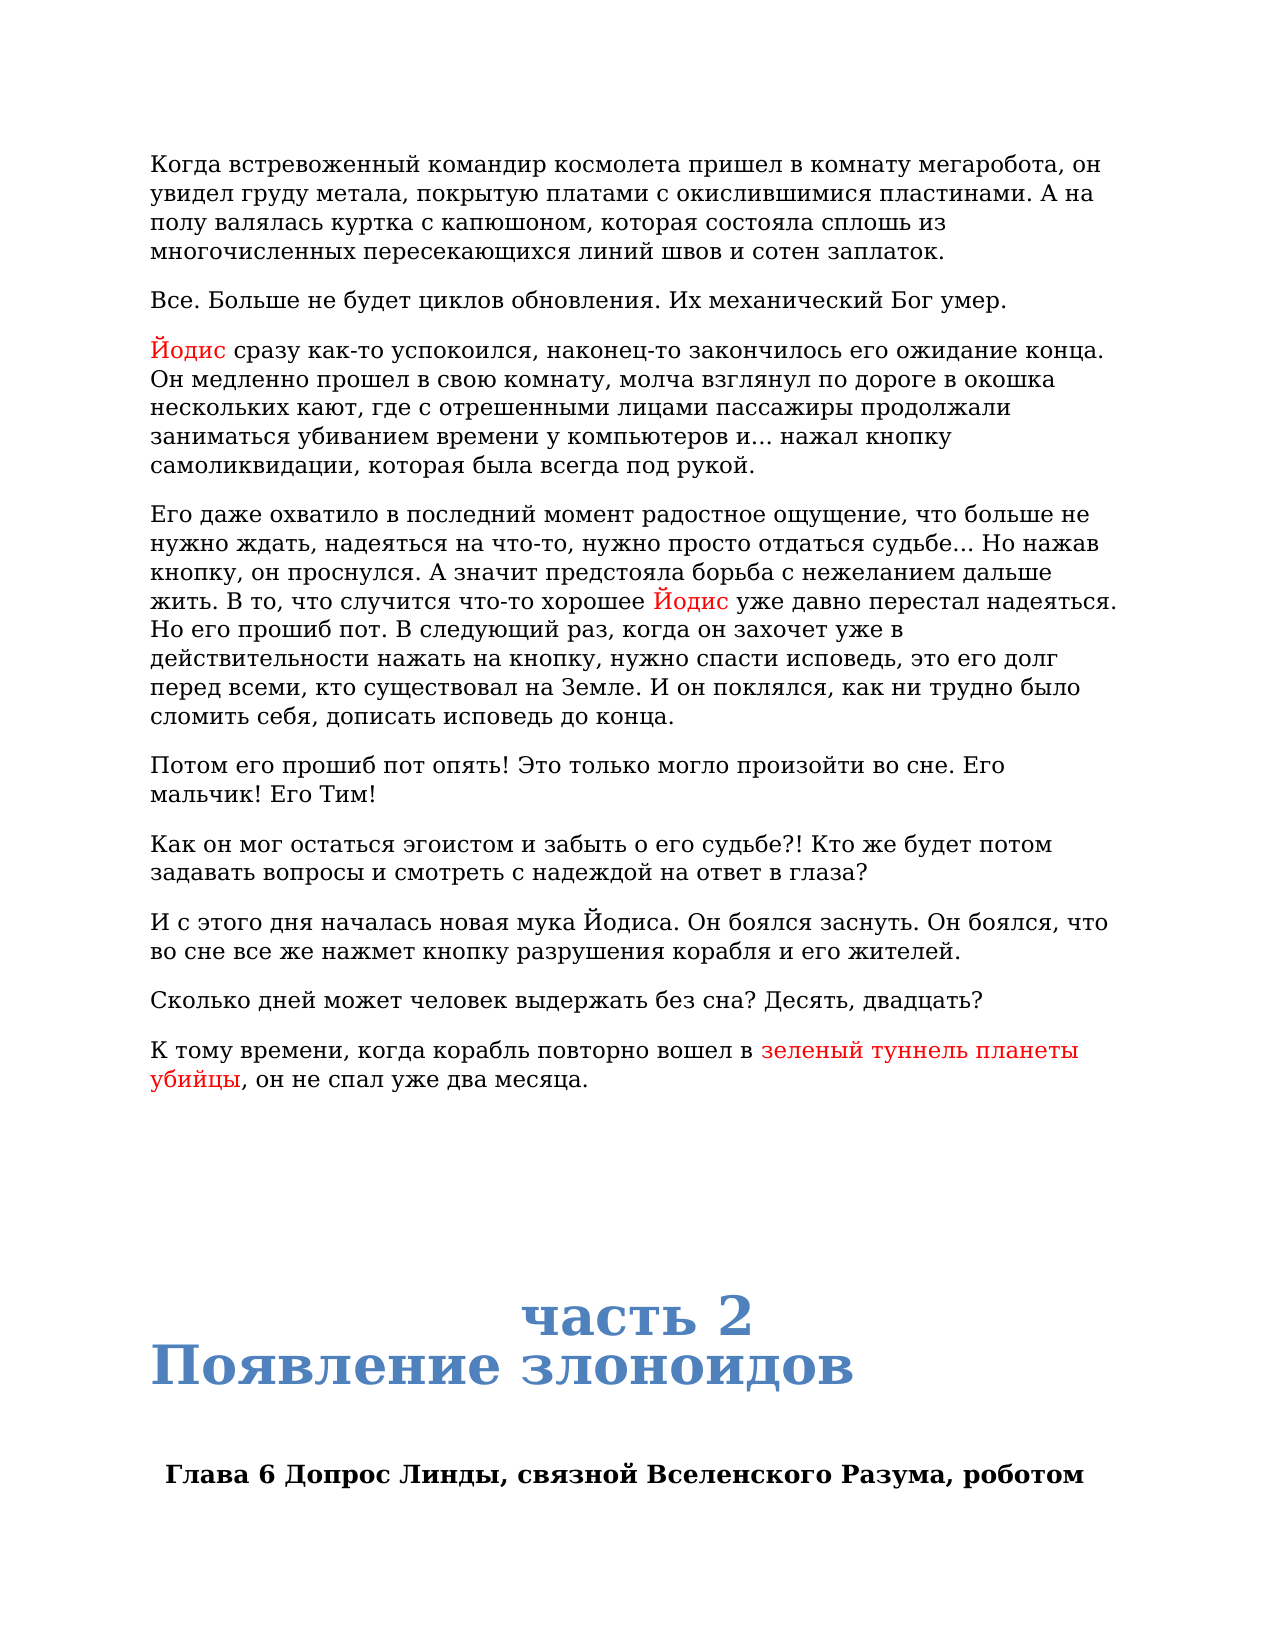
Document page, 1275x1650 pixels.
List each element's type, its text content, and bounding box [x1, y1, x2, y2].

text Появление злоноидов [775, 1362, 1125, 1390]
text Йодис сразу как-то успокоился, наконец-то закончилось его ожидание конца. Он медленно прошел в свою комнату, молча взглянул по дороге в окошка нескольких кают, где с отрешенными лицами пассажиры продолжали заниматься убиванием времени у компьютеров и... нажал кнопку самоликвидации, которая была всегда под рукой. [150, 335, 1125, 479]
text Появление злоноидов [150, 1362, 754, 1390]
text Его даже охватило в последний момент радостное ощущение, что больше не нужно ждать, надеяться на что-то, нужно просто отдаться судьбе... Но нажав кнопку, он проснулся. А значит предстояла борьба с нежеланием дальше жить. В то, что случится что-то хорошее Йодис уже давно перестал надеяться. Но его прошиб пот. В следующий раз, когда он захочет уже в действительности нажать на кнопку, нужно спасти исповедь, это его долг перед всеми, кто существовал на Земле. И он поклялся, как ни трудно было сломить себя, дописать исповедь до конца. [150, 500, 1125, 730]
text Как он мог остаться эгоистом и забыть о его судьбе?! Кто же будет потом задавать вопросы и смотреть с надеждой на ответ в глаза? [150, 829, 1125, 887]
text И с этого дня началась новая мука Йодиса. Он боялся заснуть. Он боялся, что во сне все же нажмет кнопку разрушения корабля и его жителей. [150, 907, 1125, 965]
text Все. Больше не будет циклов обновления. Их механический Бог умер. [150, 286, 1125, 314]
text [150, 1461, 1125, 1489]
text Потом его прошиб пот опять! Это только могло произойти во сне. Его мальчик! Его Тим! [150, 751, 1125, 808]
text К тому времени, когда корабль повторно вошел в зеленый туннель планеты убийцы, он не спал уже два месяца. [150, 1035, 1125, 1093]
text Когда встревоженный командир космолета пришел в комнату мегаробота, он увидел груду метала, покрытую платами с окислившимися пластинами. А на полу валялась куртка с капюшоном, которая состояла сплошь из многочисленных пересекающихся линий швов и сотен заплаток. [150, 150, 1125, 265]
text часть 2 [150, 1312, 1125, 1341]
text Сколько дней может человек выдержать без сна? Десять, двадцать? [150, 986, 1125, 1014]
